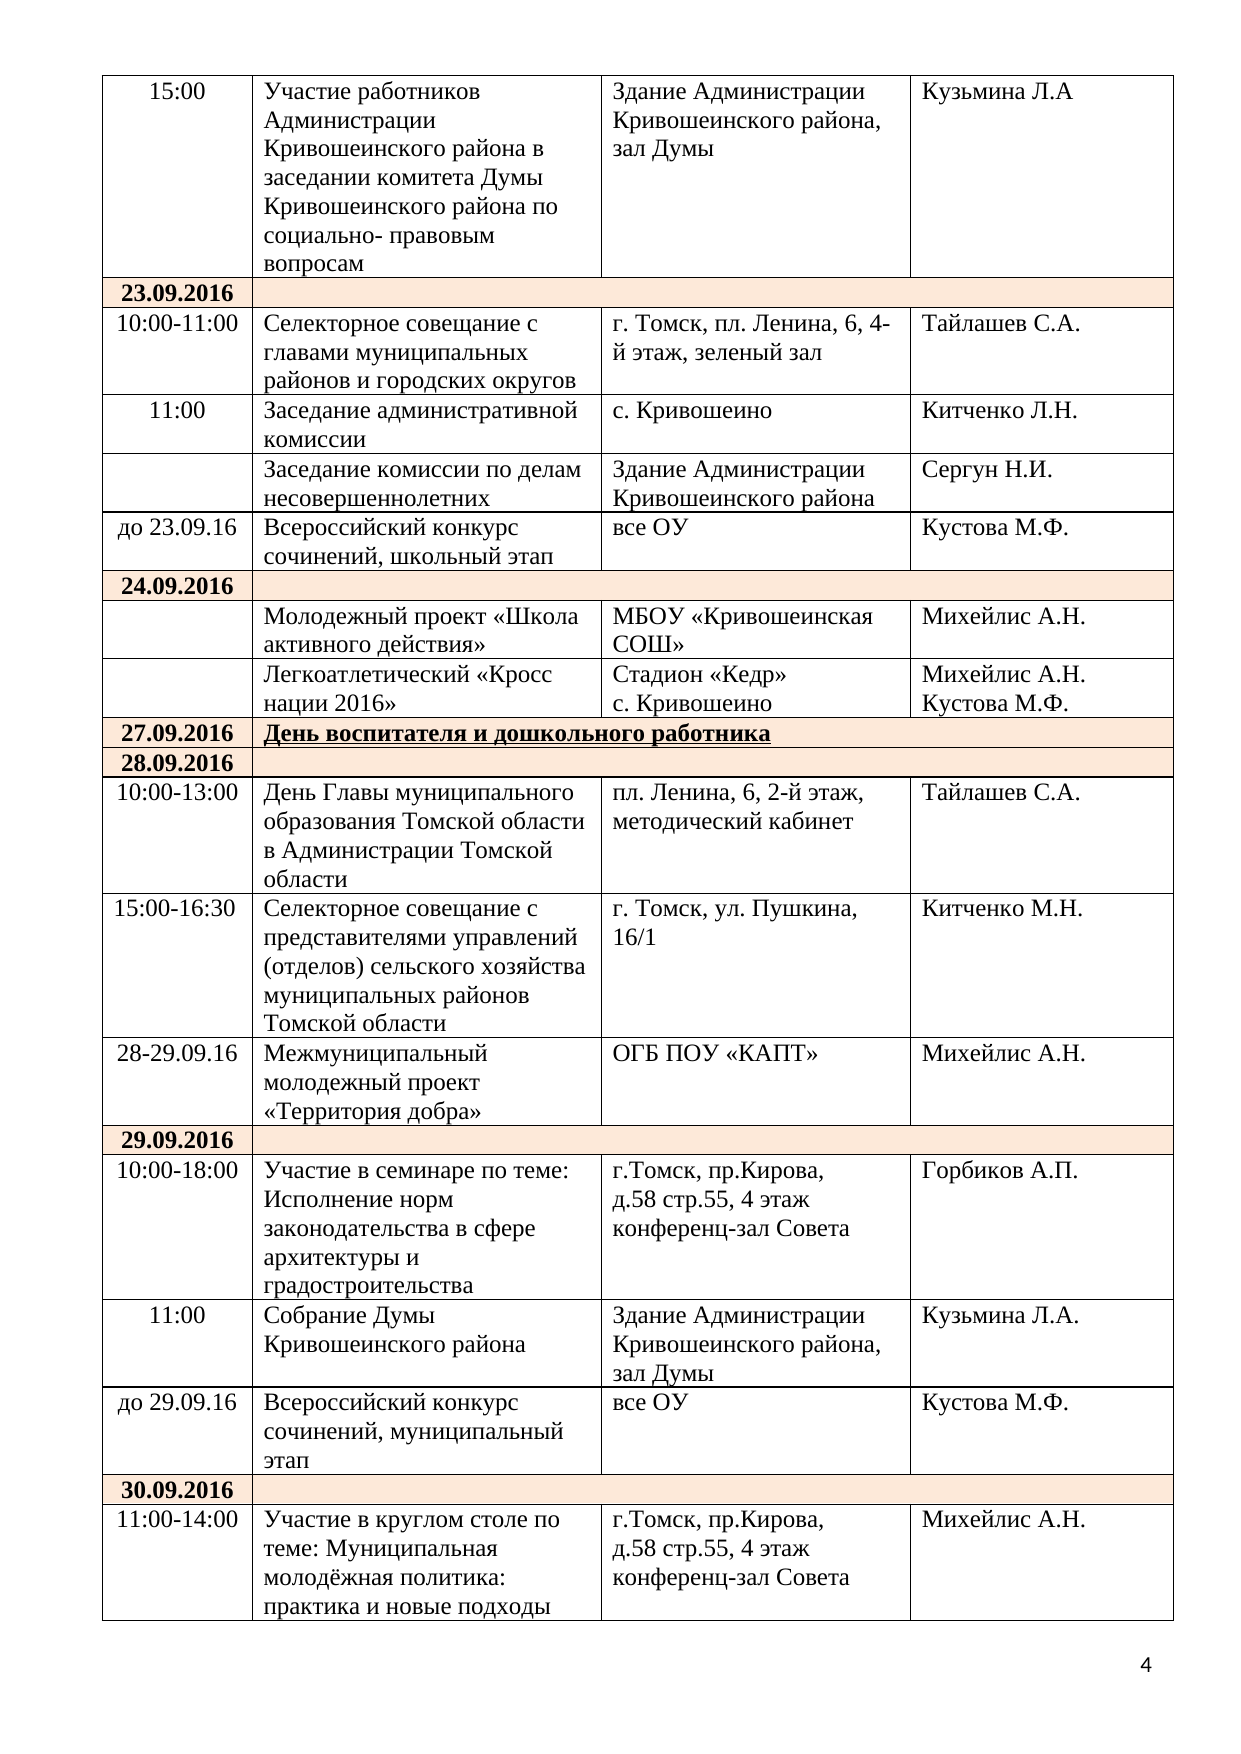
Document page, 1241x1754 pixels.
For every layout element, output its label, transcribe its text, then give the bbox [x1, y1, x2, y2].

table_cell Кузьмина Л.А. [911, 1300, 1173, 1386]
table_cell 23.09.2016 [103, 278, 252, 307]
table_cell Всероссийский конкурс сочинений, муниципальный этап [253, 1388, 601, 1474]
table_cell 11:00 [103, 395, 252, 453]
table_cell [103, 454, 252, 511]
table_cell 30.09.2016 [103, 1475, 252, 1503]
table_cell Легкоатлетический «Кросс нации 2016» [253, 659, 601, 717]
table_cell Участие в круглом столе по теме: Муниципальная молодёжная политика: практика и новые подходы [253, 1505, 601, 1619]
table_cell Селекторное совещание с представителями управлений (отделов) сельского хозяйства муниципальных районов Томской области [253, 894, 601, 1037]
table_cell [253, 571, 1173, 600]
table_cell до 23.09.16 [103, 513, 252, 570]
table_cell 11:00-14:00 [103, 1505, 252, 1619]
table_cell Михейлис А.Н. Кустова М.Ф. [911, 659, 1173, 717]
table_cell Кустова М.Ф. [911, 513, 1173, 570]
table_cell все ОУ [602, 513, 910, 570]
table_cell г.Томск, пр.Кирова, д.58 стр.55, 4 этаж конференц-зал Совета [602, 1155, 910, 1299]
table_cell [253, 1475, 1173, 1503]
table_cell 28-29.09.16 [103, 1038, 252, 1124]
table_cell Молодежный проект «Школа активного действия» [253, 601, 601, 658]
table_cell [602, 76, 910, 277]
table_cell День Главы муниципального образования Томской области в Администрации Томской области [253, 778, 601, 892]
table_cell Участие в семинаре по теме: Исполнение норм законодательства в сфере архитектуры и градостроительства [253, 1155, 601, 1299]
table_cell Михейлис А.Н. [911, 1038, 1173, 1124]
table_cell Сергун Н.И. [911, 454, 1173, 511]
table_cell Всероссийский конкурс сочинений, школьный этап [253, 513, 601, 570]
table_cell 15:00 [103, 76, 252, 277]
table_cell [253, 748, 1173, 776]
table_cell МБОУ «Кривошеинская СОШ» [602, 601, 910, 658]
table_cell Кустова М.Ф. [911, 1388, 1173, 1474]
table_cell [103, 601, 252, 658]
table_cell 15:00-16:30 [103, 894, 252, 1037]
table_cell 27.09.2016 [103, 718, 252, 747]
table_cell до 29.09.16 [103, 1388, 252, 1474]
table_cell 24.09.2016 [103, 571, 252, 600]
table_cell Михейлис А.Н. [911, 1505, 1173, 1619]
table_cell 11:00 [103, 1300, 252, 1386]
table_cell г. Томск, пл. Ленина, 6, 4-й этаж, зеленый зал [602, 308, 910, 394]
table_cell г.Томск, пр.Кирова, д.58 стр.55, 4 этаж конференц-зал Совета [602, 1505, 910, 1619]
table_cell Тайлашев С.А. [911, 778, 1173, 892]
table_cell [253, 1126, 1173, 1154]
table_cell Тайлашев С.А. [911, 308, 1173, 394]
table_cell Китченко М.Н. [911, 894, 1173, 1037]
table_cell Здание Администрации Кривошеинского района [602, 454, 910, 511]
table_cell 10:00-11:00 [103, 308, 252, 394]
table_cell Заседание комиссии по делам несовершеннолетних [253, 454, 601, 511]
table_cell День воспитателя и дошкольного работника [253, 718, 1173, 747]
table_cell Участие работников Администрации Кривошеинского района в заседании комитета Думы Кривошеинского района по социально- правовым вопросам [253, 76, 601, 277]
table_cell Стадион «Кедр» с. Кривошеино [602, 659, 910, 717]
table_cell пл. Ленина, 6, 2-й этаж, методический кабинет [602, 778, 910, 892]
table_cell 28.09.2016 [103, 748, 252, 776]
table_cell с. Кривошеино [602, 395, 910, 453]
table_cell Межмуниципальный молодежный проект «Территория добра» [253, 1038, 601, 1124]
table_cell 29.09.2016 [103, 1126, 252, 1154]
table_cell г. Томск, ул. Пушкина, 16/1 [602, 894, 910, 1037]
table_cell 10:00-18:00 [103, 1155, 252, 1299]
table_cell Собрание Думы Кривошеинского района [253, 1300, 601, 1386]
table_cell Кузьмина Л.А [911, 76, 1173, 277]
table_cell Горбиков А.П. [911, 1155, 1173, 1299]
table_cell все ОУ [602, 1388, 910, 1474]
table_cell [253, 278, 1173, 307]
table_cell Селекторное совещание с главами муниципальных районов и городских округов [253, 308, 601, 394]
table_cell [103, 659, 252, 717]
table_cell Заседание административной комиссии [253, 395, 601, 453]
table_cell ОГБ ПОУ «КАПТ» [602, 1038, 910, 1124]
table_cell 10:00-13:00 [103, 778, 252, 892]
table_cell Здание Администрации Кривошеинского района, зал Думы [602, 1300, 910, 1386]
table_cell Китченко Л.Н. [911, 395, 1173, 453]
table_cell Михейлис А.Н. [911, 601, 1173, 658]
